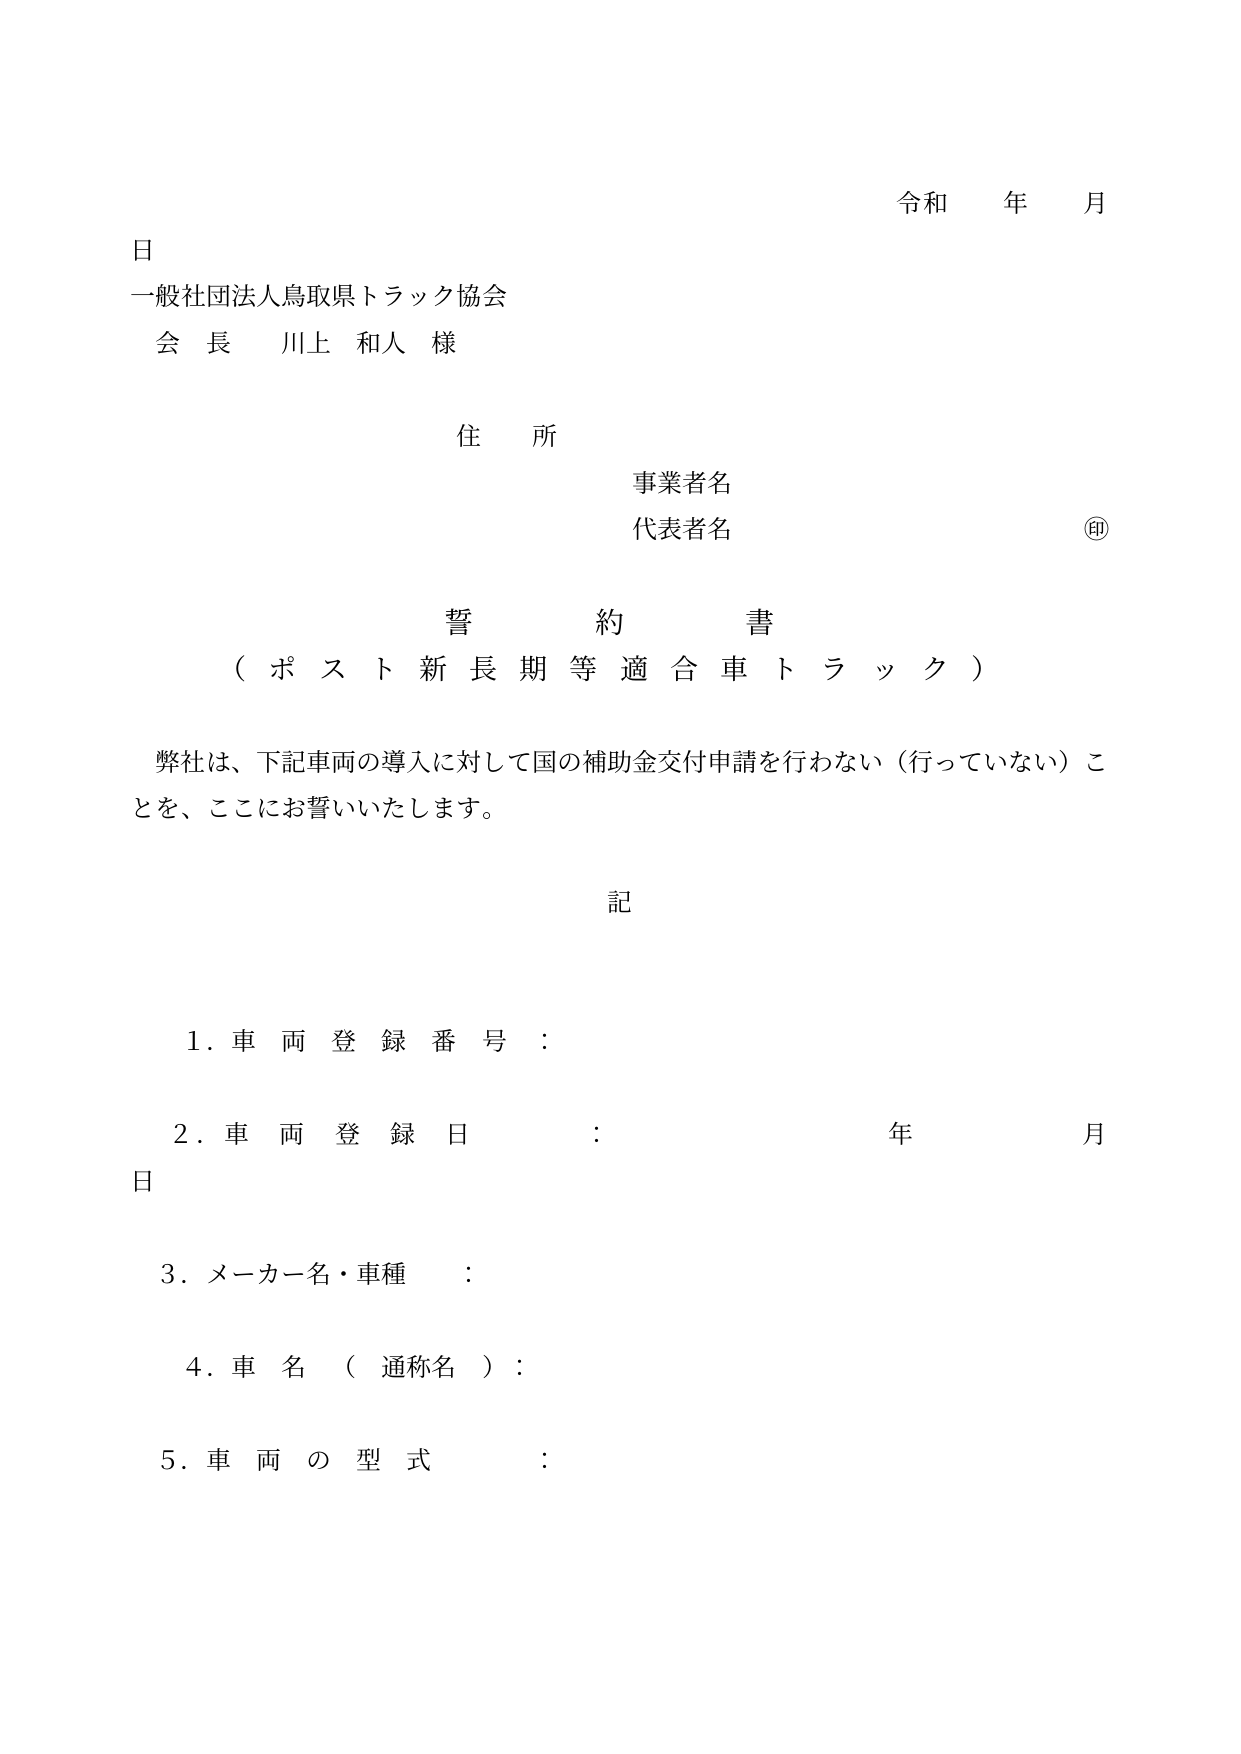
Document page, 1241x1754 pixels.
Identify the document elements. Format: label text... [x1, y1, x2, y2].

text 事業者名 [131, 458, 1109, 504]
text （ポスト新長期等適合車トラック） [131, 644, 1109, 691]
text １．車 両 登 録 番 号 ： [131, 1017, 1109, 1063]
text 代表者名 ㊞ [131, 504, 1109, 551]
text ２．車 両 登 録 日 ： 年 月 日 [131, 1110, 1109, 1203]
text 誓 約 書 [131, 598, 1109, 644]
text ３．メーカー名・車種 ： [131, 1249, 1109, 1296]
text 一般社団法人鳥取県トラック協会 [131, 272, 1109, 318]
text 令和 年 月 日 [131, 178, 1109, 272]
text ５．車 両 の 型 式 ： [131, 1436, 1109, 1482]
text 住 所 [131, 411, 1109, 458]
text 弊社は、下記車両の導入に対して国の補助金交付申請を行わない（行っていない）ことを、ここにお誓いいたします。 [131, 737, 1109, 830]
text 会 長 川上 和人 様 [131, 318, 1109, 365]
text ４．車 名 （ 通称名 ）： [131, 1343, 1109, 1389]
text 記 [131, 877, 1109, 923]
